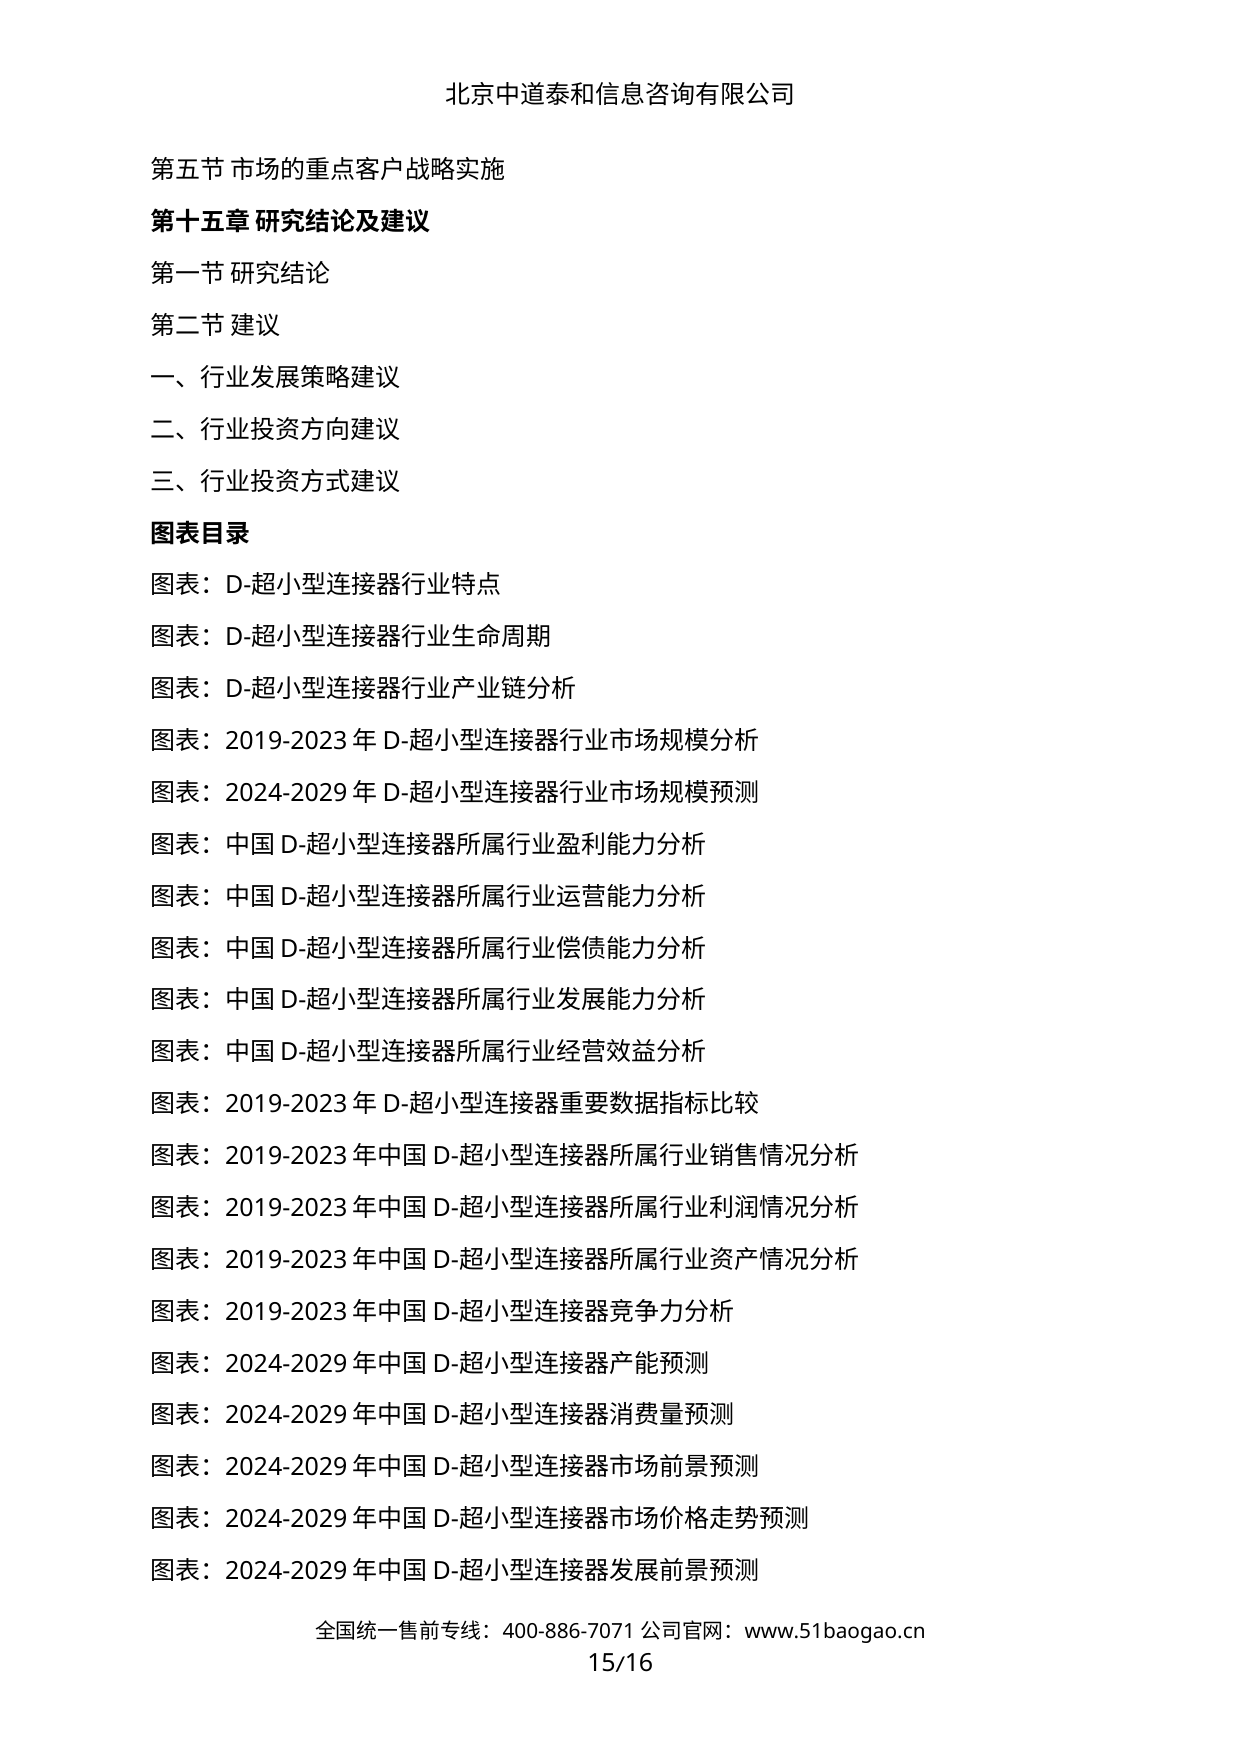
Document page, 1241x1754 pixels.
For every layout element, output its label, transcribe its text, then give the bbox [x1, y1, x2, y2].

text 图表：2024-2029年中国D-超小型连接器市场前景预测 [150, 1447, 1090, 1483]
text 图表：2019-2023年中国D-超小型连接器所属行业利润情况分析 [150, 1187, 1090, 1224]
text 图表：2024-2029年中国D-超小型连接器产能预测 [150, 1343, 1090, 1379]
text 图表：中国D-超小型连接器所属行业发展能力分析 [150, 980, 1090, 1016]
text 图表：2024-2029年中国D-超小型连接器市场价格走势预测 [150, 1499, 1090, 1535]
text 图表：D-超小型连接器行业特点 [150, 565, 1090, 601]
text 第五节 市场的重点客户战略实施 [150, 150, 1090, 186]
text 二、行业投资方向建议 [150, 409, 1090, 446]
text 图表：2024-2029年D-超小型连接器行业市场规模预测 [150, 772, 1090, 809]
text 图表：2024-2029年中国D-超小型连接器发展前景预测 [150, 1551, 1090, 1587]
text 图表：中国D-超小型连接器所属行业经营效益分析 [150, 1032, 1090, 1068]
text 图表：中国D-超小型连接器所属行业盈利能力分析 [150, 824, 1090, 861]
text 图表：D-超小型连接器行业产业链分析 [150, 669, 1090, 705]
text 图表：D-超小型连接器行业生命周期 [150, 617, 1090, 653]
text 三、行业投资方式建议 [150, 461, 1090, 497]
text 图表：中国D-超小型连接器所属行业偿债能力分析 [150, 928, 1090, 964]
text 第十五章 研究结论及建议 [150, 202, 1090, 238]
text 图表：2019-2023年中国D-超小型连接器所属行业销售情况分析 [150, 1136, 1090, 1172]
text 图表：中国D-超小型连接器所属行业运营能力分析 [150, 876, 1090, 912]
text 图表：2024-2029年中国D-超小型连接器消费量预测 [150, 1395, 1090, 1431]
text 图表：2019-2023年D-超小型连接器重要数据指标比较 [150, 1084, 1090, 1120]
text 第二节 建议 [150, 306, 1090, 342]
text 图表目录 [150, 513, 1090, 549]
text 第一节 研究结论 [150, 254, 1090, 290]
text 一、行业发展策略建议 [150, 357, 1090, 394]
text 图表：2019-2023年D-超小型连接器行业市场规模分析 [150, 721, 1090, 757]
text 图表：2019-2023年中国D-超小型连接器所属行业资产情况分析 [150, 1239, 1090, 1276]
text 图表：2019-2023年中国D-超小型连接器竞争力分析 [150, 1291, 1090, 1327]
